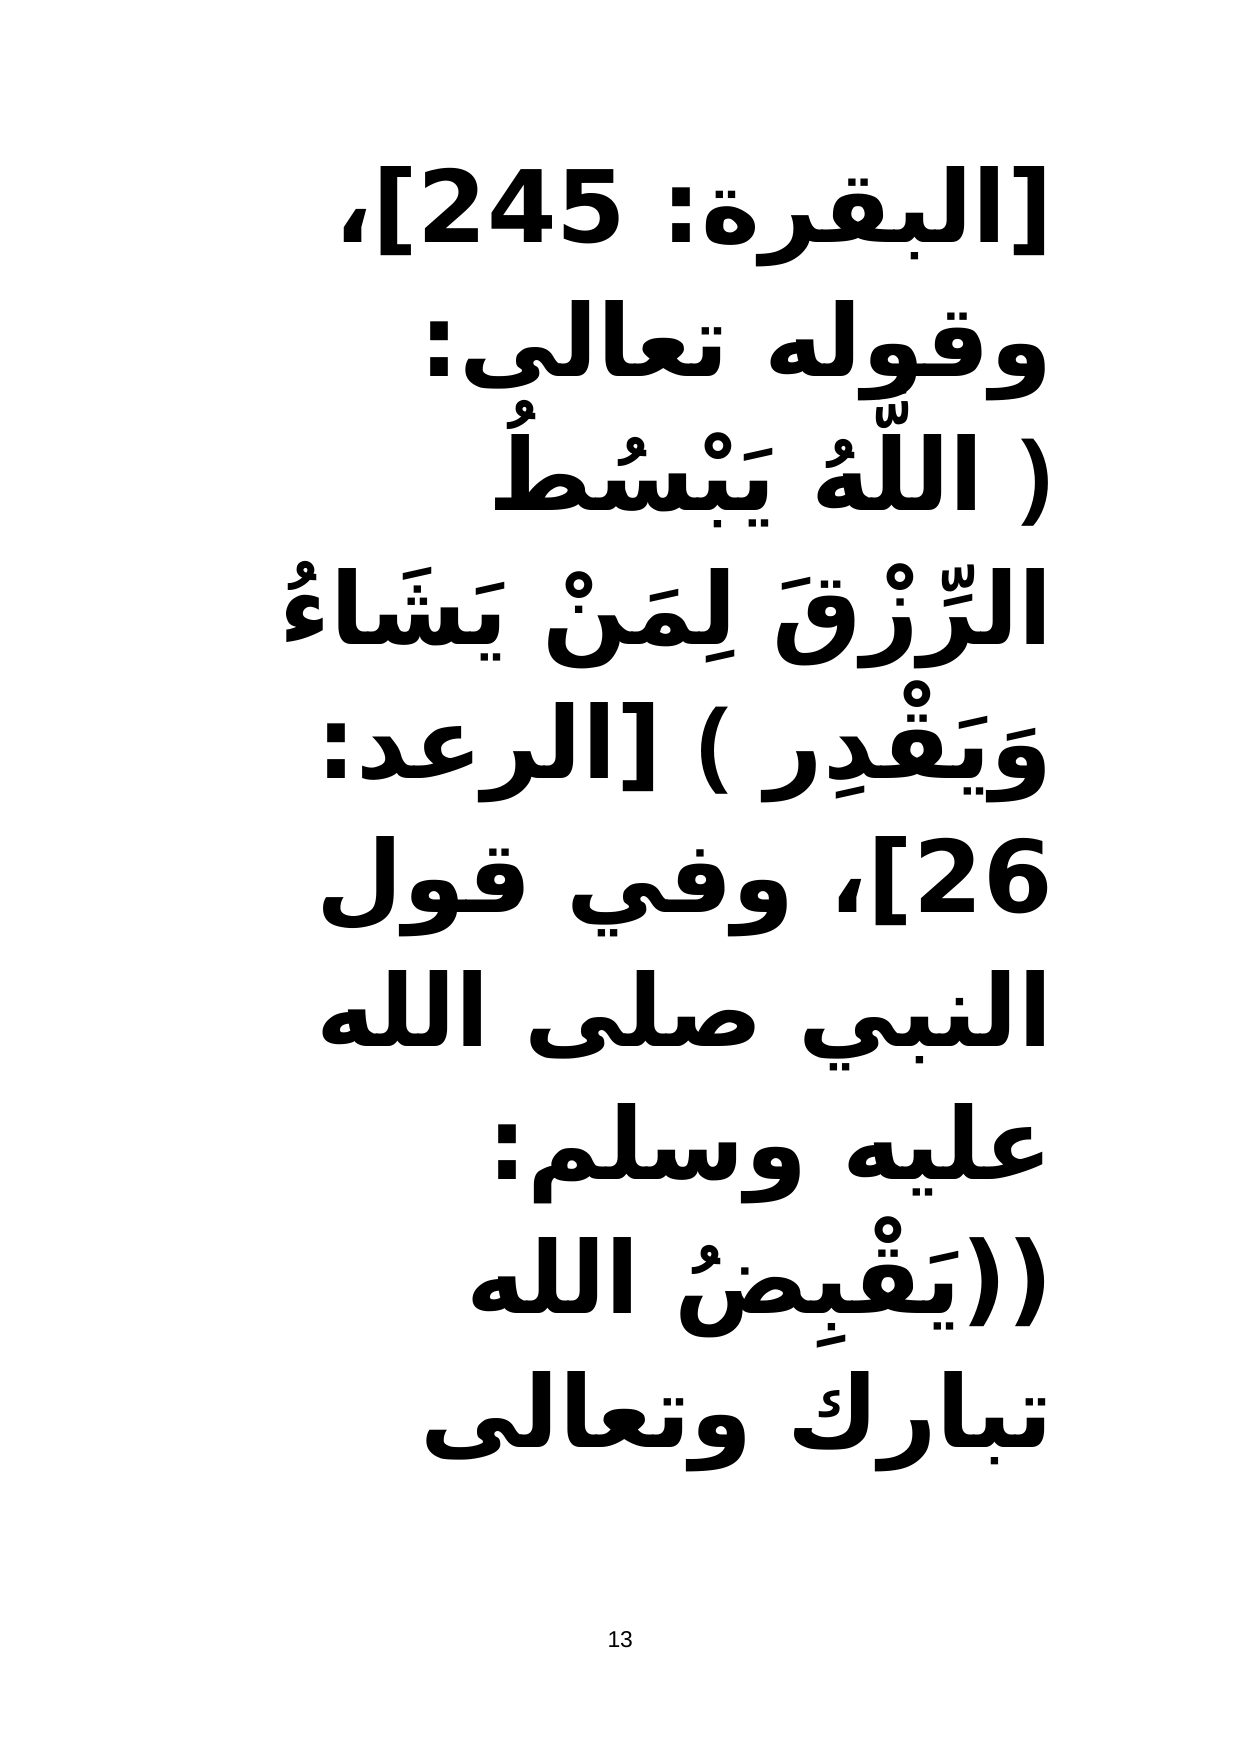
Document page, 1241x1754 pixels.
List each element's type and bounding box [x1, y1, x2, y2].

text [187, 150, 1053, 1471]
